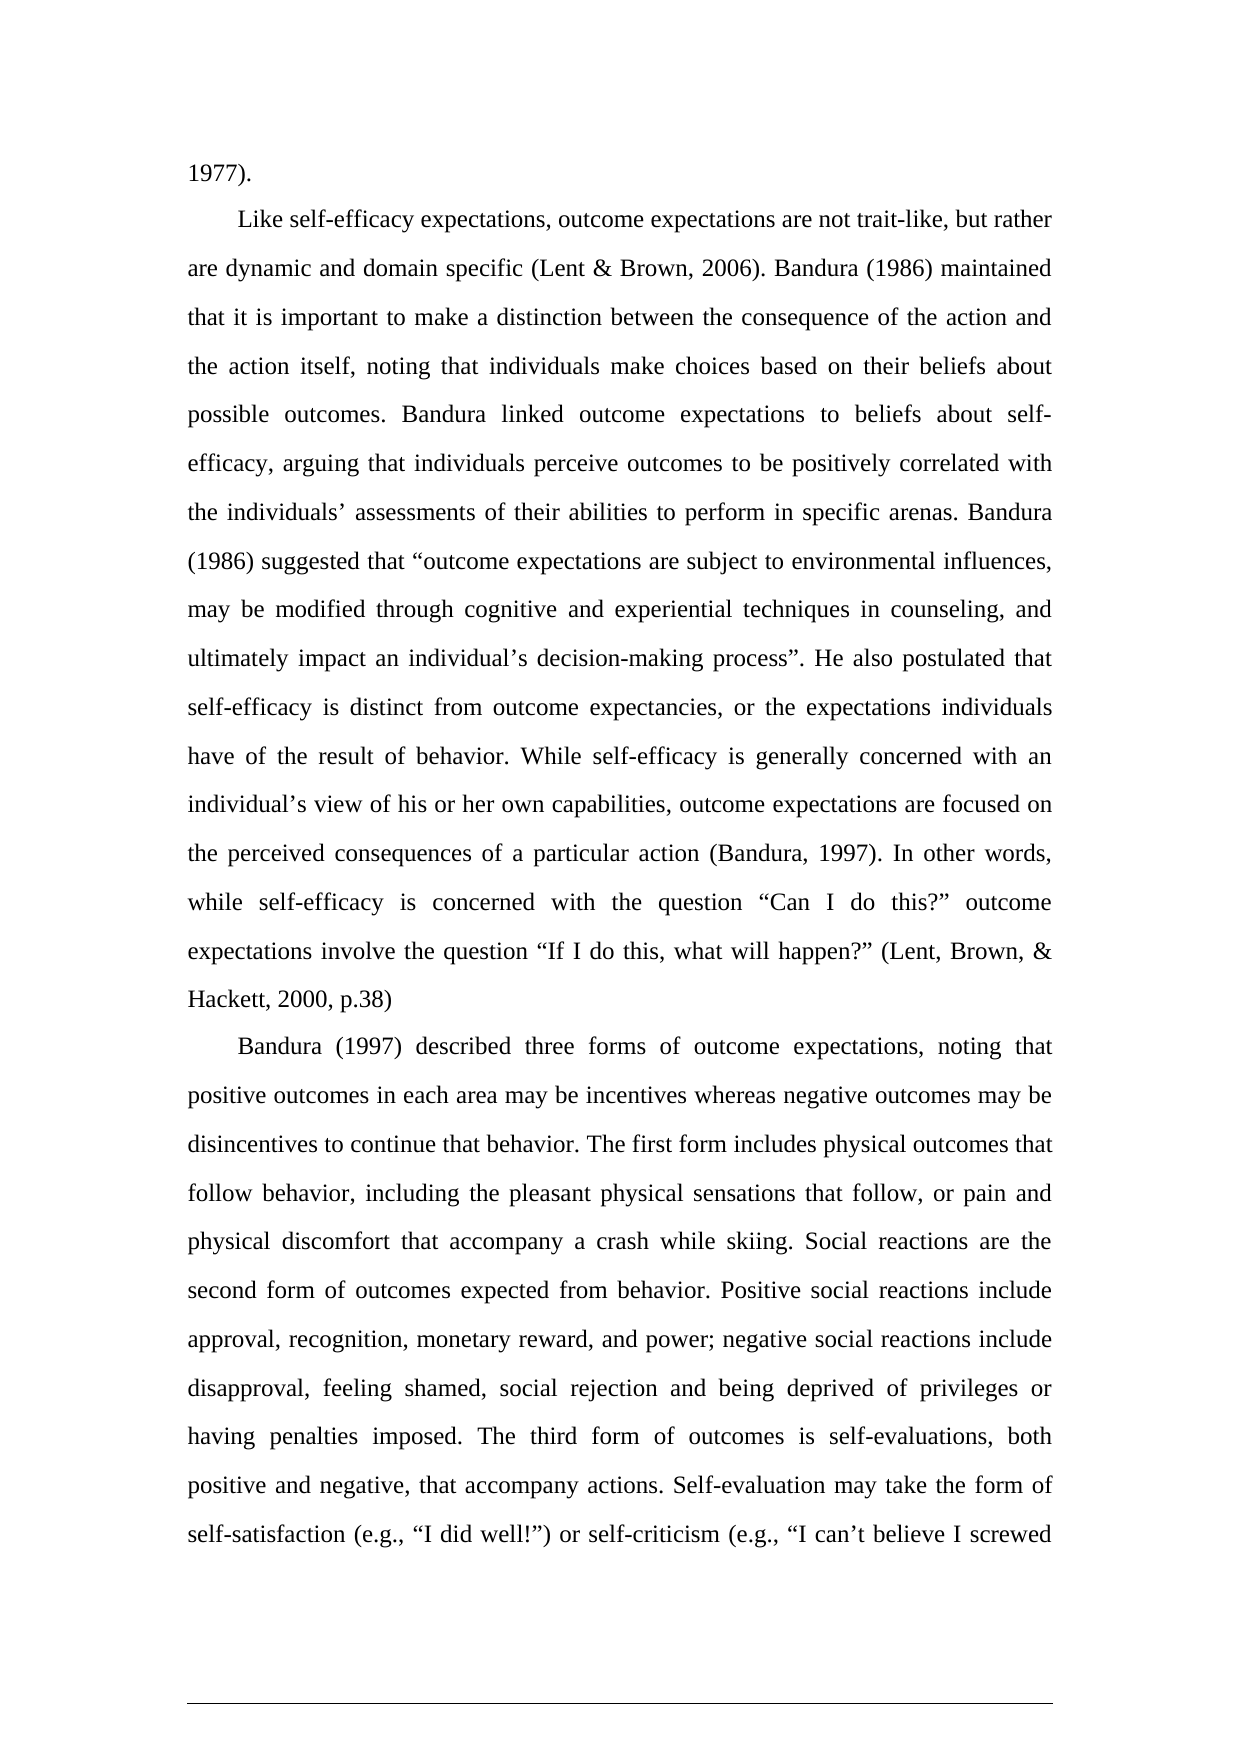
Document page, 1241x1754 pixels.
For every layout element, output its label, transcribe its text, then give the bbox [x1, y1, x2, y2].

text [187, 1029, 1053, 1549]
text Like self-efficacy expectations, outcome expectations are not trait-like, but rather are dynamic and domain specific (Lent & Brown, 2006). Bandura (1986) maintained that it is important to make a distinction between the consequence of the action and the action itself, noting that individuals make choices based on their beliefs about possible outcomes. Bandura linked outcome expectations to beliefs about self-efficacy, arguing that individuals perceive outcomes to be positively correlated with the individuals’ assessments of their abilities to perform in specific arenas. Bandura (1986) suggested that “outcome expectations are subject to environmental influences, may be modified through cognitive and experiential techniques in counseling, and ultimately impact an individual’s decision-making process”. He also postulated that self-efficacy is distinct from outcome expectancies, or the expectations individuals have of the result of behavior. While self-efficacy is generally concerned with an individual’s view of his or her own capabilities, outcome expectations are focused on the perceived consequences of a particular action (Bandura, 1997). In other words, while self-efficacy is concerned with the question “Can I do this?” outcome expectations involve the question “If I do this, what will happen?” (Lent, Brown, & Hackett, 2000, p.38) [187, 203, 1053, 1015]
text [187, 156, 1053, 188]
